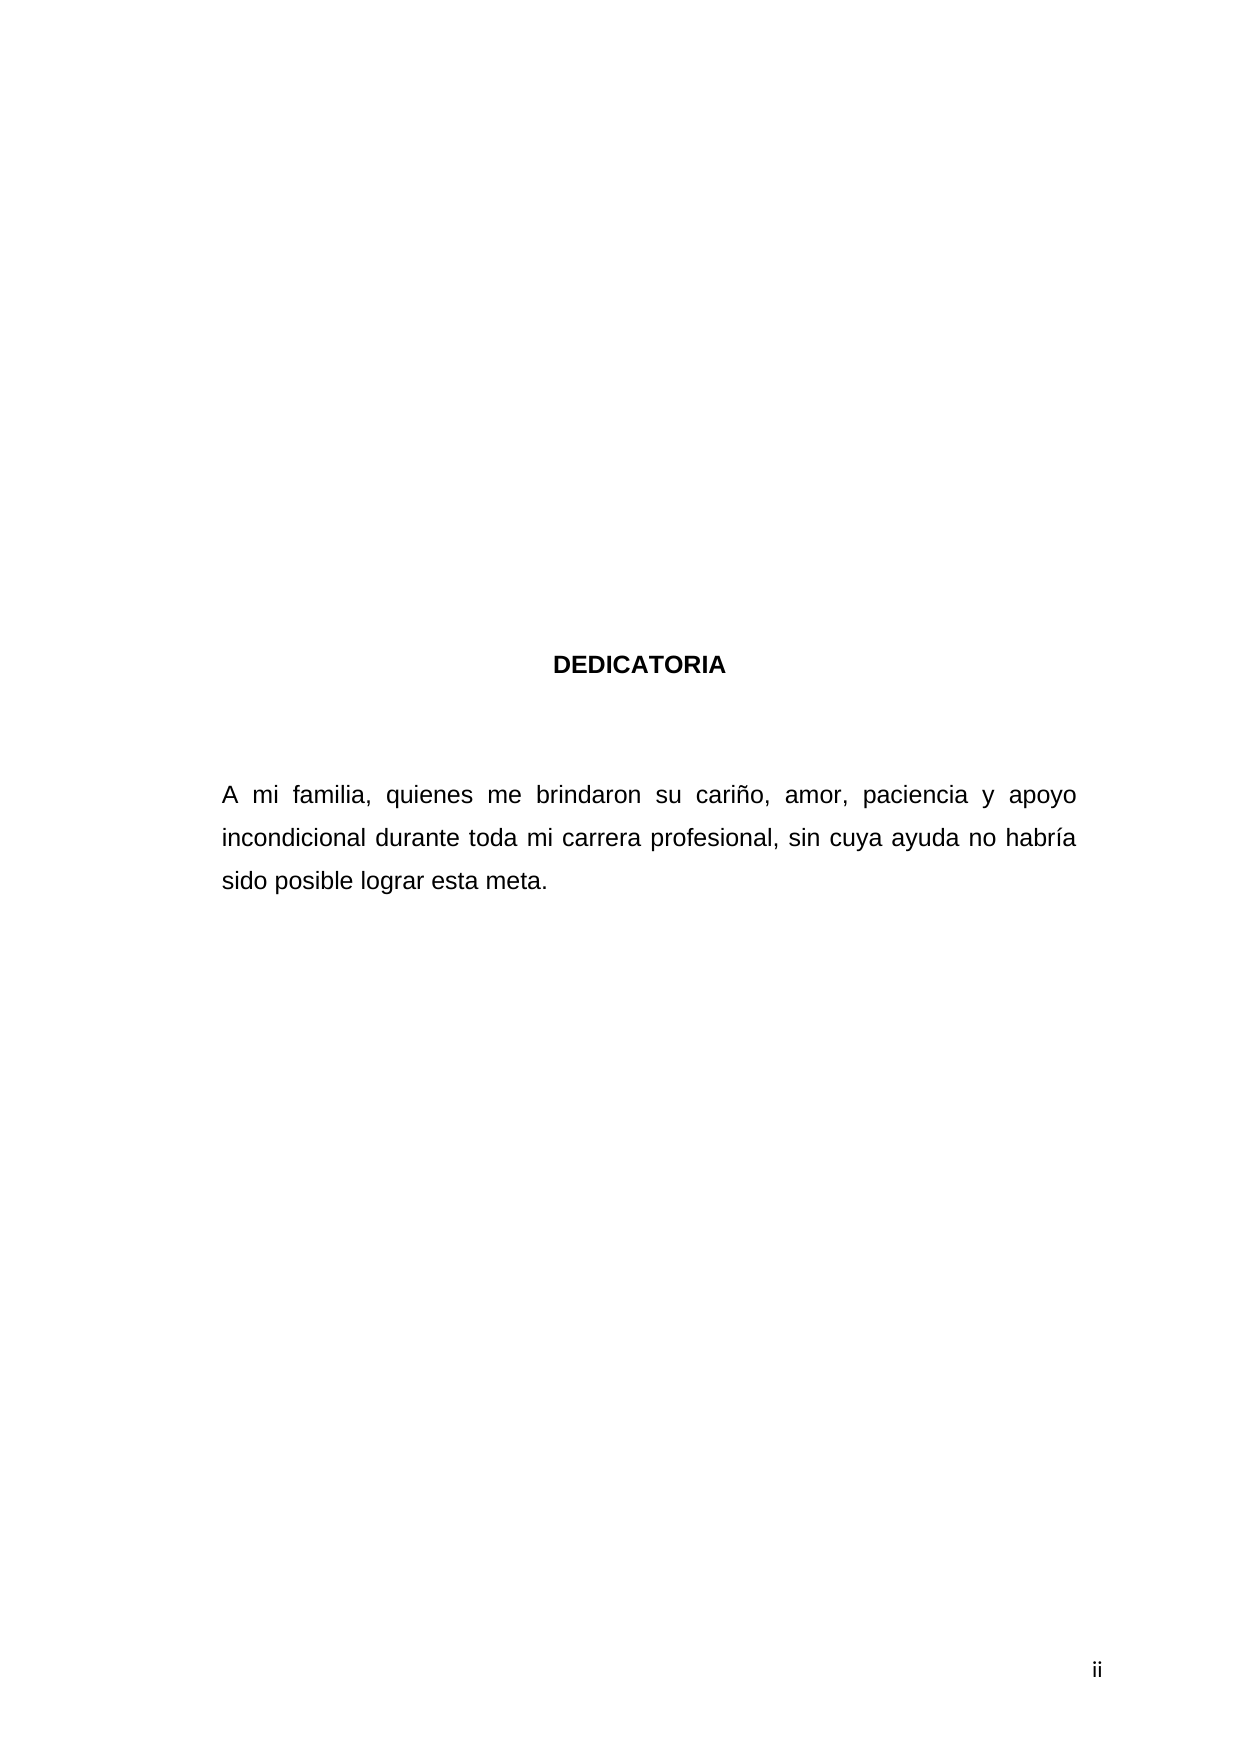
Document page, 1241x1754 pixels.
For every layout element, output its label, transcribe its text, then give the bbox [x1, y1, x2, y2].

list A mi familia, quienes me brindaron su cariño, amor, paciencia y apoyo incondicional durante toda mi carrera profesional, sin cuya ayuda no habría sido posible lograr esta meta. [222, 780, 1078, 895]
list DEDICATORIA [177, 650, 1102, 679]
